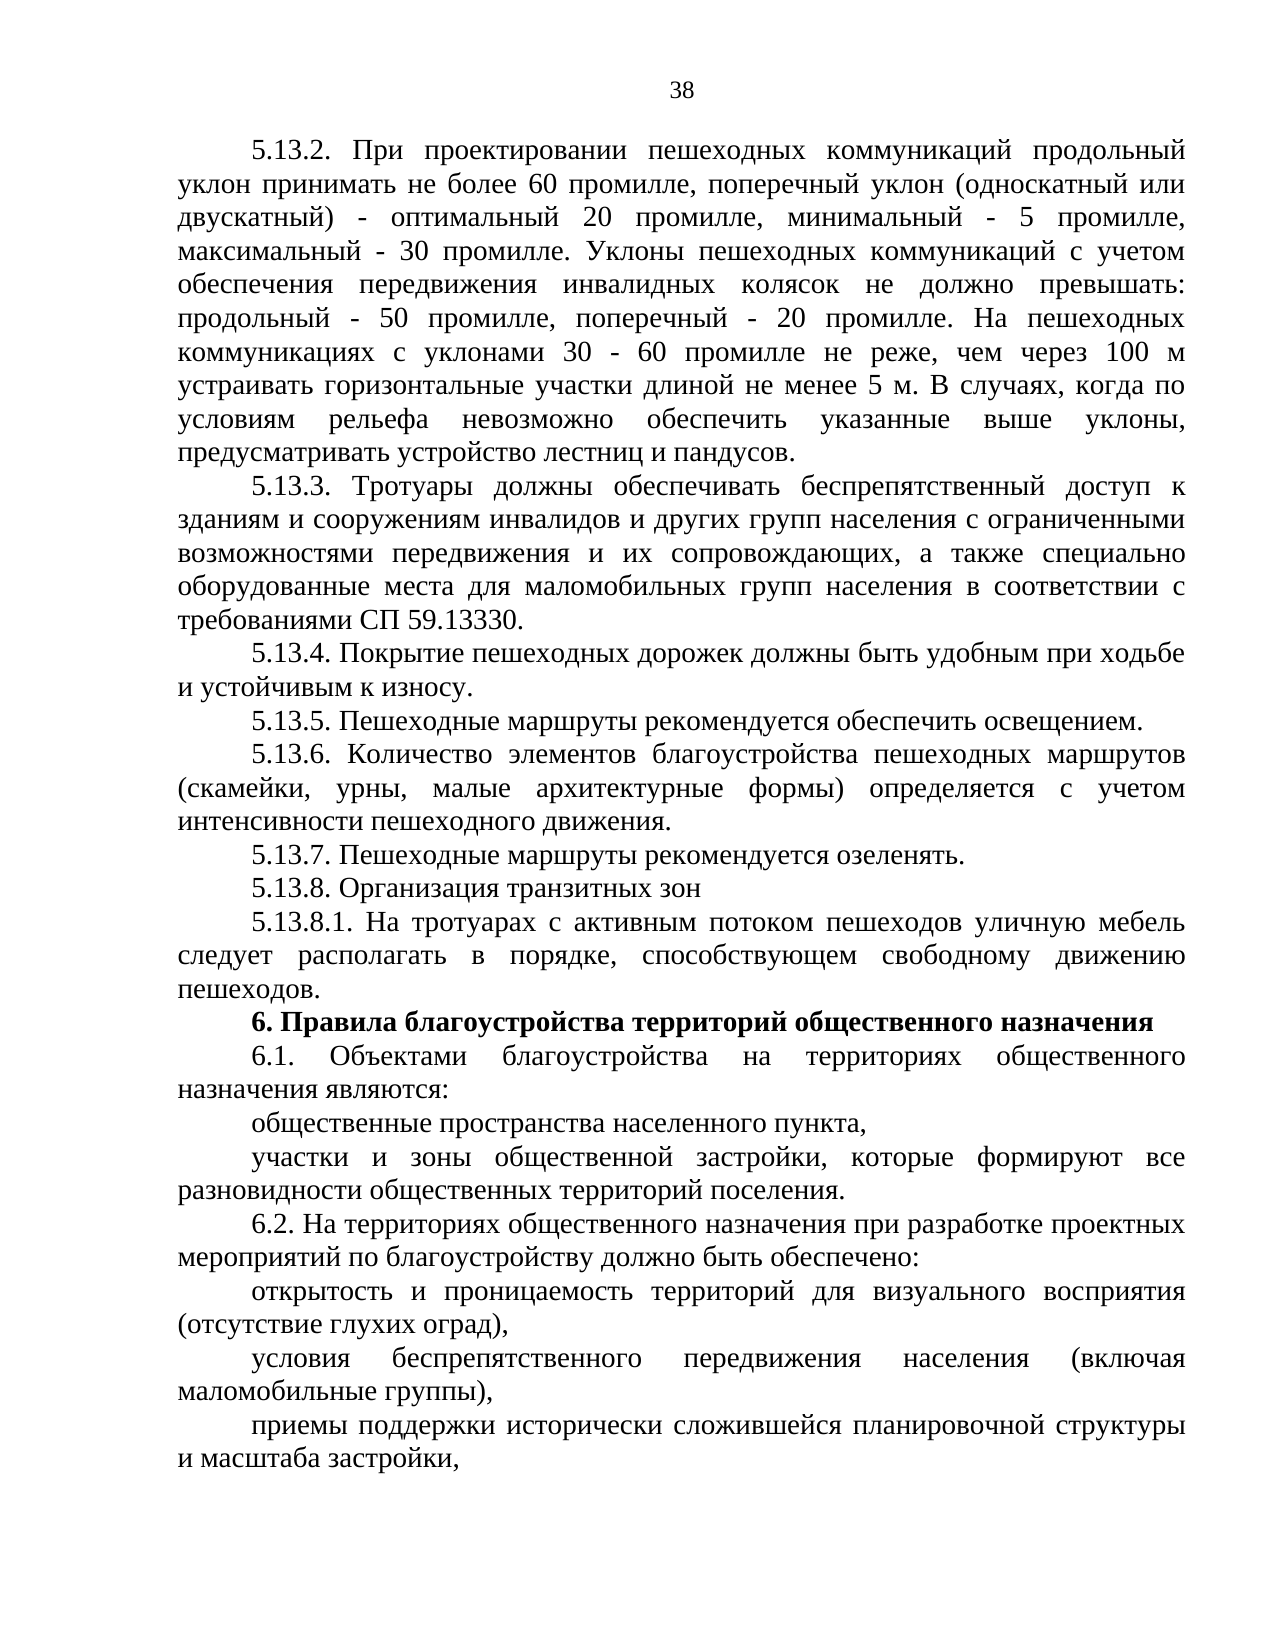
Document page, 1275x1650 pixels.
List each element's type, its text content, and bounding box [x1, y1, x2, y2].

text 6.2. На территориях общественного назначения при разработке проектных мероприятий по благоустройству должно быть обеспечено: [177, 1206, 1186, 1273]
text 5.13.6. Количество элементов благоустройства пешеходных маршрутов (скамейки, урны, малые архитектурные формы) определяется с учетом интенсивности пешеходного движения. [177, 736, 1186, 837]
text участки и зоны общественной застройки, которые формируют все разновидности общественных территорий поселения. [177, 1139, 1186, 1206]
text 5.13.4. Покрытие пешеходных дорожек должны быть удобным при ходьбе и устойчивым к износу. [177, 636, 1186, 703]
text 5.13.8.1. На тротуарах с активным потоком пешеходов уличную мебель следует располагать в порядке, способствующем свободному движению пешеходов. [177, 904, 1186, 1004]
text 6. Правила благоустройства территорий общественного назначения [177, 1004, 1186, 1038]
text 5.13.5. Пешеходные маршруты рекомендуется обеспечить освещением. [177, 703, 1186, 736]
text открытость и проницаемость территорий для визуального восприятия (отсутствие глухих оград), [177, 1273, 1186, 1340]
text 5.13.7. Пешеходные маршруты рекомендуется озеленять. [177, 837, 1186, 870]
text 6.1. Объектами благоустройства на территориях общественного назначения являются: [177, 1038, 1186, 1105]
text приемы поддержки исторически сложившейся планировочной структуры и масштаба застройки, [177, 1407, 1186, 1474]
text общественные пространства населенного пункта, [177, 1105, 1186, 1139]
text условия беспрепятственного передвижения населения (включая маломобильные группы), [177, 1340, 1186, 1407]
text 5.13.8. Организация транзитных зон [177, 870, 1186, 904]
text 5.13.3. Тротуары должны обеспечивать беспрепятственный доступ к зданиям и сооружениям инвалидов и других групп населения с ограниченными возможностями передвижения и их сопровождающих, а также специально оборудованные места для маломобильных групп населения в соответствии с требованиями СП 59.13330. [177, 468, 1186, 636]
text 5.13.2. При проектировании пешеходных коммуникаций продольный уклон принимать не более 60 промилле, поперечный уклон (односкатный или двускатный) - оптимальный 20 промилле, минимальный - 5 промилле, максимальный - 30 промилле. Уклоны пешеходных коммуникаций с учетом обеспечения передвижения инвалидных колясок не должно превышать: продольный - 50 промилле, поперечный - 20 промилле. На пешеходных коммуникациях с уклонами 30 - 60 промилле не реже, чем через 100 м устраивать горизонтальные участки длиной не менее 5 м. В случаях, когда по условиям рельефа невозможно обеспечить указанные выше уклоны, предусматривать устройство лестниц и пандусов. [177, 132, 1186, 468]
